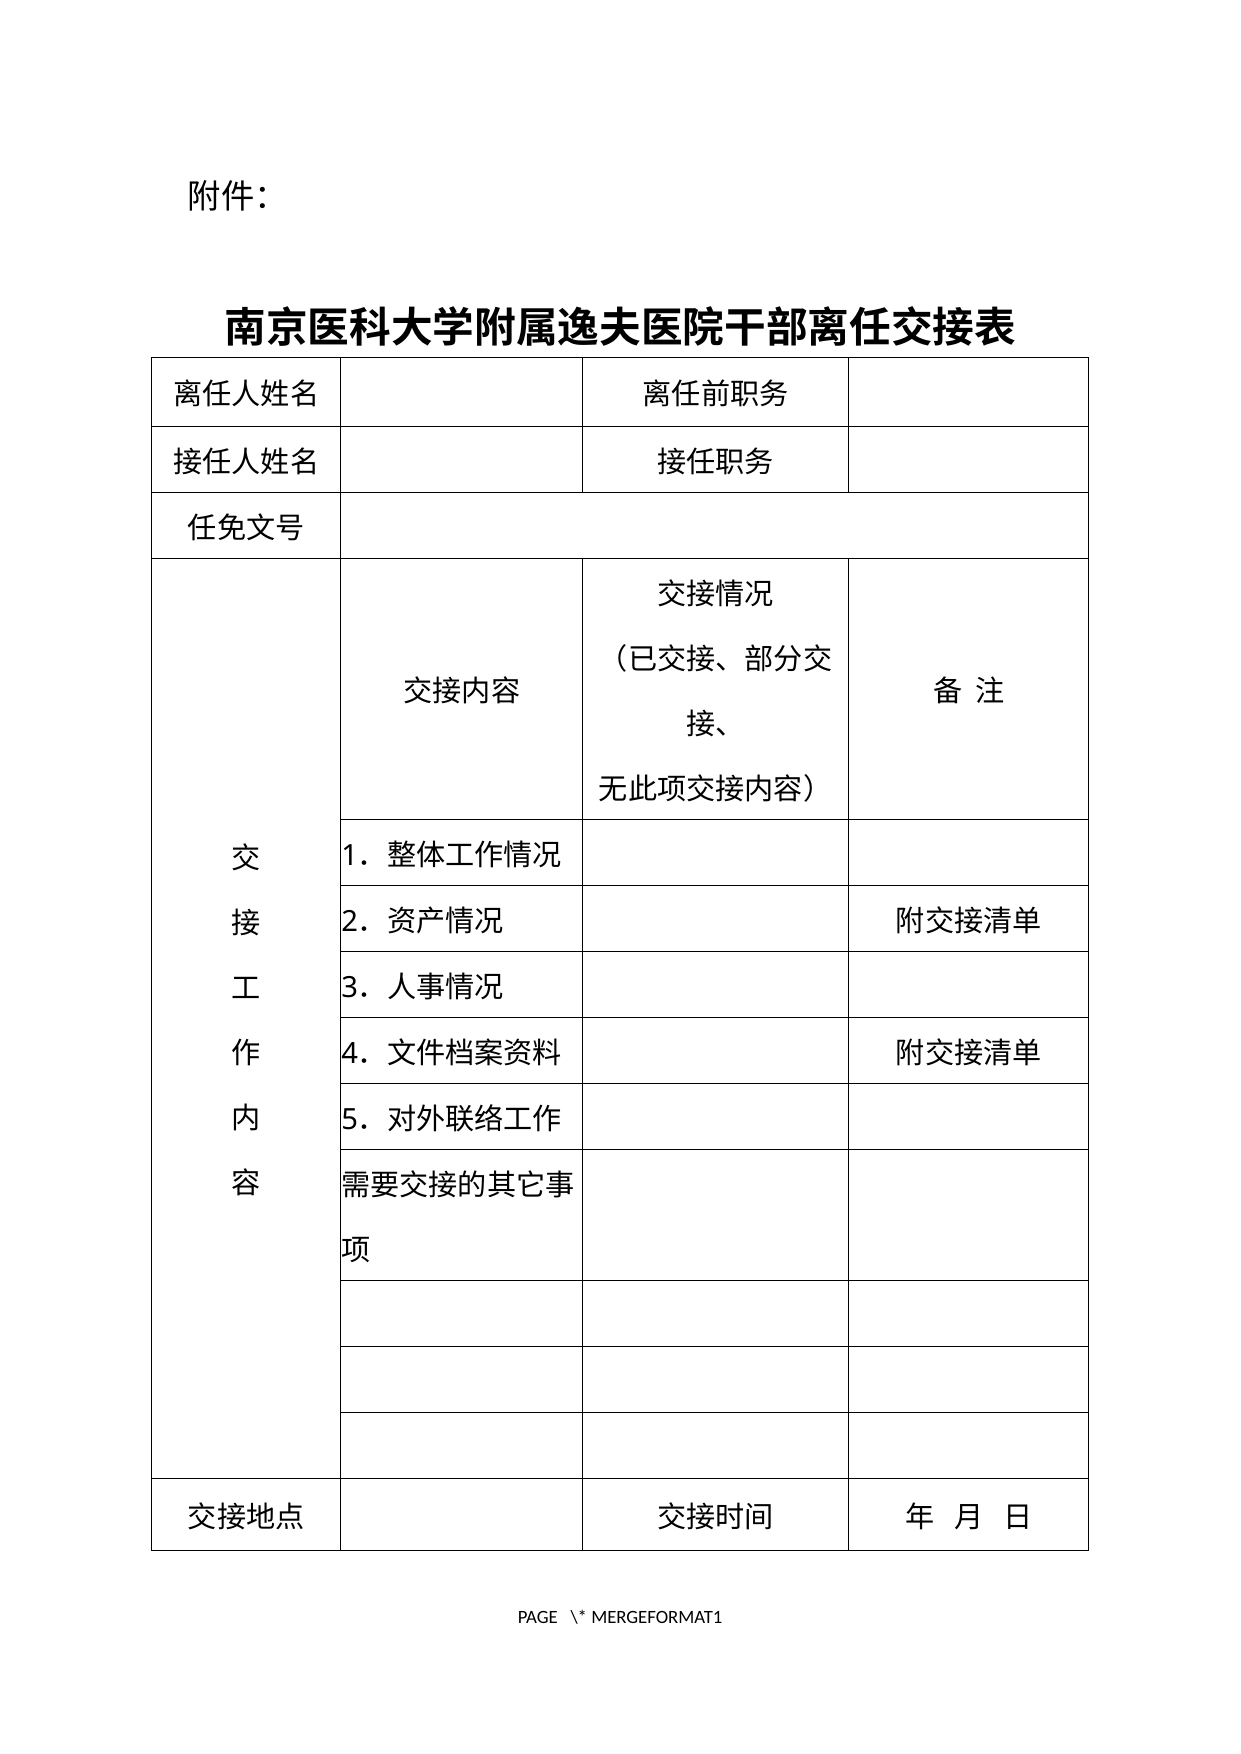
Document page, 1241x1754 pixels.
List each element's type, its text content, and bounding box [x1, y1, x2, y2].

table_header 离任人姓名 [152, 358, 340, 426]
table_cell ​ [341, 427, 582, 492]
table_cell ​ [583, 1018, 848, 1083]
text 南京医科大学附属逸夫医院干部离任交接表 [187, 292, 1053, 357]
table_cell 2．资产情况 [341, 886, 582, 951]
table_cell 交接情况 （已交接、部分交接、 无此项交接内容） [583, 559, 848, 819]
list 附件： [187, 162, 1053, 227]
table_cell [341, 1413, 582, 1478]
table_cell ​ [341, 1347, 582, 1412]
table_cell 交 接 工 作 内 容 [152, 559, 340, 1478]
table_cell ​ [849, 1281, 1088, 1346]
table_cell [583, 1413, 848, 1478]
table_cell ​ [849, 427, 1088, 492]
table_header 离任前职务 [583, 358, 848, 426]
table_header ​ [849, 358, 1088, 426]
table_cell ​ [583, 1150, 848, 1280]
table_cell ​ [583, 820, 848, 885]
table_cell 备 注 [849, 559, 1088, 819]
table_cell ​ [849, 952, 1088, 1017]
table_cell ​ [583, 952, 848, 1017]
table_cell 附交接清单 [849, 886, 1088, 951]
table_cell ​ [341, 493, 1088, 558]
table_header ​ [341, 358, 582, 426]
table_cell ​ [583, 1347, 848, 1412]
table_cell 附交接清单 [849, 1018, 1088, 1083]
table_cell ​ [341, 1479, 582, 1550]
table_cell ​ [849, 820, 1088, 885]
table_cell ​ [583, 886, 848, 951]
table_cell ​ [849, 1084, 1088, 1149]
table_cell 4．文件档案资料 [341, 1018, 582, 1083]
table_cell ​ [849, 1347, 1088, 1412]
table_cell [849, 1413, 1088, 1478]
table_cell 交接内容 [341, 559, 582, 819]
table_cell 接任人姓名 [152, 427, 340, 492]
table_cell 3．人事情况 [341, 952, 582, 1017]
table_cell 任免文号 [152, 493, 340, 558]
table_cell 1．整体工作情况 [341, 820, 582, 885]
table_cell ​ [849, 1150, 1088, 1280]
table_cell 交接地点 [152, 1479, 340, 1550]
table_cell ​ [341, 1281, 582, 1346]
table_cell 年 月 日 [849, 1479, 1088, 1550]
table_cell 需要交接的其它事项 [341, 1150, 582, 1280]
table_cell ​ [583, 1084, 848, 1149]
table_cell 接任职务 [583, 427, 848, 492]
table_cell 交接时间 [583, 1479, 848, 1550]
table_cell ​ [583, 1281, 848, 1346]
table_cell 5．对外联络工作 [341, 1084, 582, 1149]
